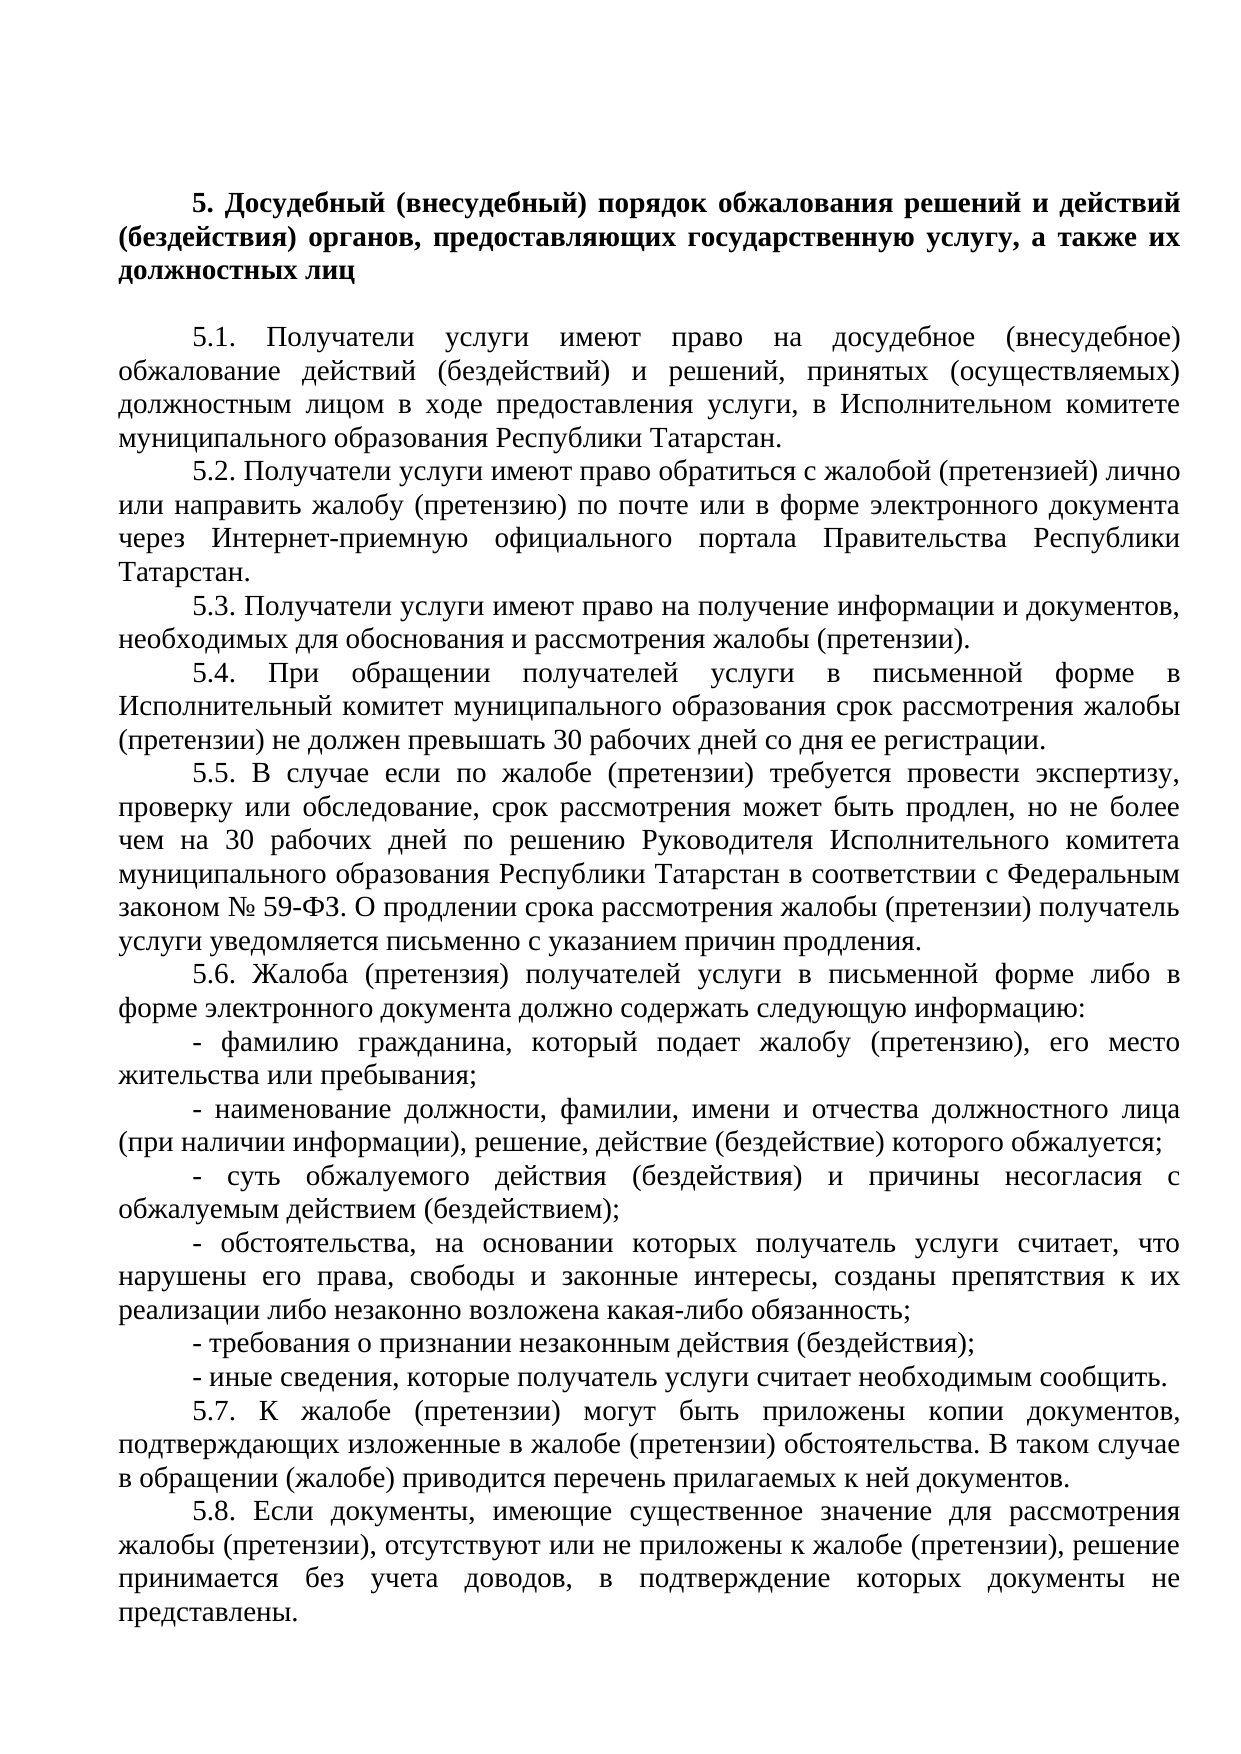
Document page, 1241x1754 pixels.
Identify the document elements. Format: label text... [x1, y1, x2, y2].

text - фамилию гражданина, который подает жалобу (претензию), его место жительства или пребывания; [118, 1024, 1181, 1091]
text 5. Досудебный (внесудебный) порядок обжалования решений и действий (бездействия) органов, предоставляющих государственную услугу, а также их должностных лиц [118, 185, 1181, 286]
text 5.6. Жалоба (претензия) получателей услуги в письменной форме либо в форме электронного документа должно содержать следующую информацию: [118, 957, 1181, 1024]
text 5.1. Получатели услуги имеют право на досудебное (внесудебное) обжалование действий (бездействий) и решений, принятых (осуществляемых) должностным лицом в ходе предоставления услуги, в Исполнительном комитете муниципального образования Республики Татарстан. [118, 319, 1181, 453]
text 5.2. Получатели услуги имеют право обратиться с жалобой (претензией) лично или направить жалобу (претензию) по почте или в форме электронного документа через Интернет-приемную официального портала Правительства Республики Татарстан. [118, 453, 1181, 588]
text - обстоятельства, на основании которых получатель услуги считает, что нарушены его права, свободы и законные интересы, созданы препятствия к их реализации либо незаконно возложена какая-либо обязанность; [118, 1225, 1181, 1326]
text 5.5. В случае если по жалобе (претензии) требуется провести экспертизу, проверку или обследование, срок рассмотрения может быть продлен, но не более чем на 30 рабочих дней по решению Руководителя Исполнительного комитета муниципального образования Республики Татарстан в соответствии с Федеральным законом № 59-ФЗ. О продлении срока рассмотрения жалобы (претензии) получатель услуги уведомляется письменно с указанием причин продления. [118, 755, 1181, 957]
text - наименование должности, фамилии, имени и отчества должностного лица (при наличии информации), решение, действие (бездействие) которого обжалуется; [118, 1091, 1181, 1158]
text 5.7. К жалобе (претензии) могут быть приложены копии документов, подтверждающих изложенные в жалобе (претензии) обстоятельства. В таком случае в обращении (жалобе) приводится перечень прилагаемых к ней документов. [118, 1393, 1181, 1493]
text - требования о признании незаконным действия (бездействия); [118, 1326, 1181, 1359]
text 5.4. При обращении получателей услуги в письменной форме в Исполнительный комитет муниципального образования срок рассмотрения жалобы (претензии) не должен превышать 30 рабочих дней со дня ее регистрации. [118, 655, 1181, 755]
text 5.3. Получатели услуги имеют право на получение информации и документов, необходимых для обоснования и рассмотрения жалобы (претензии). [118, 588, 1181, 655]
text - иные сведения, которые получатель услуги считает необходимым сообщить. [118, 1359, 1181, 1393]
text 5.8. Если документы, имеющие существенное значение для рассмотрения жалобы (претензии), отсутствуют или не приложены к жалобе (претензии), решение принимается без учета доводов, в подтверждение которых документы не представлены. [118, 1493, 1181, 1627]
text - суть обжалуемого действия (бездействия) и причины несогласия с обжалуемым действием (бездействием); [118, 1158, 1181, 1225]
